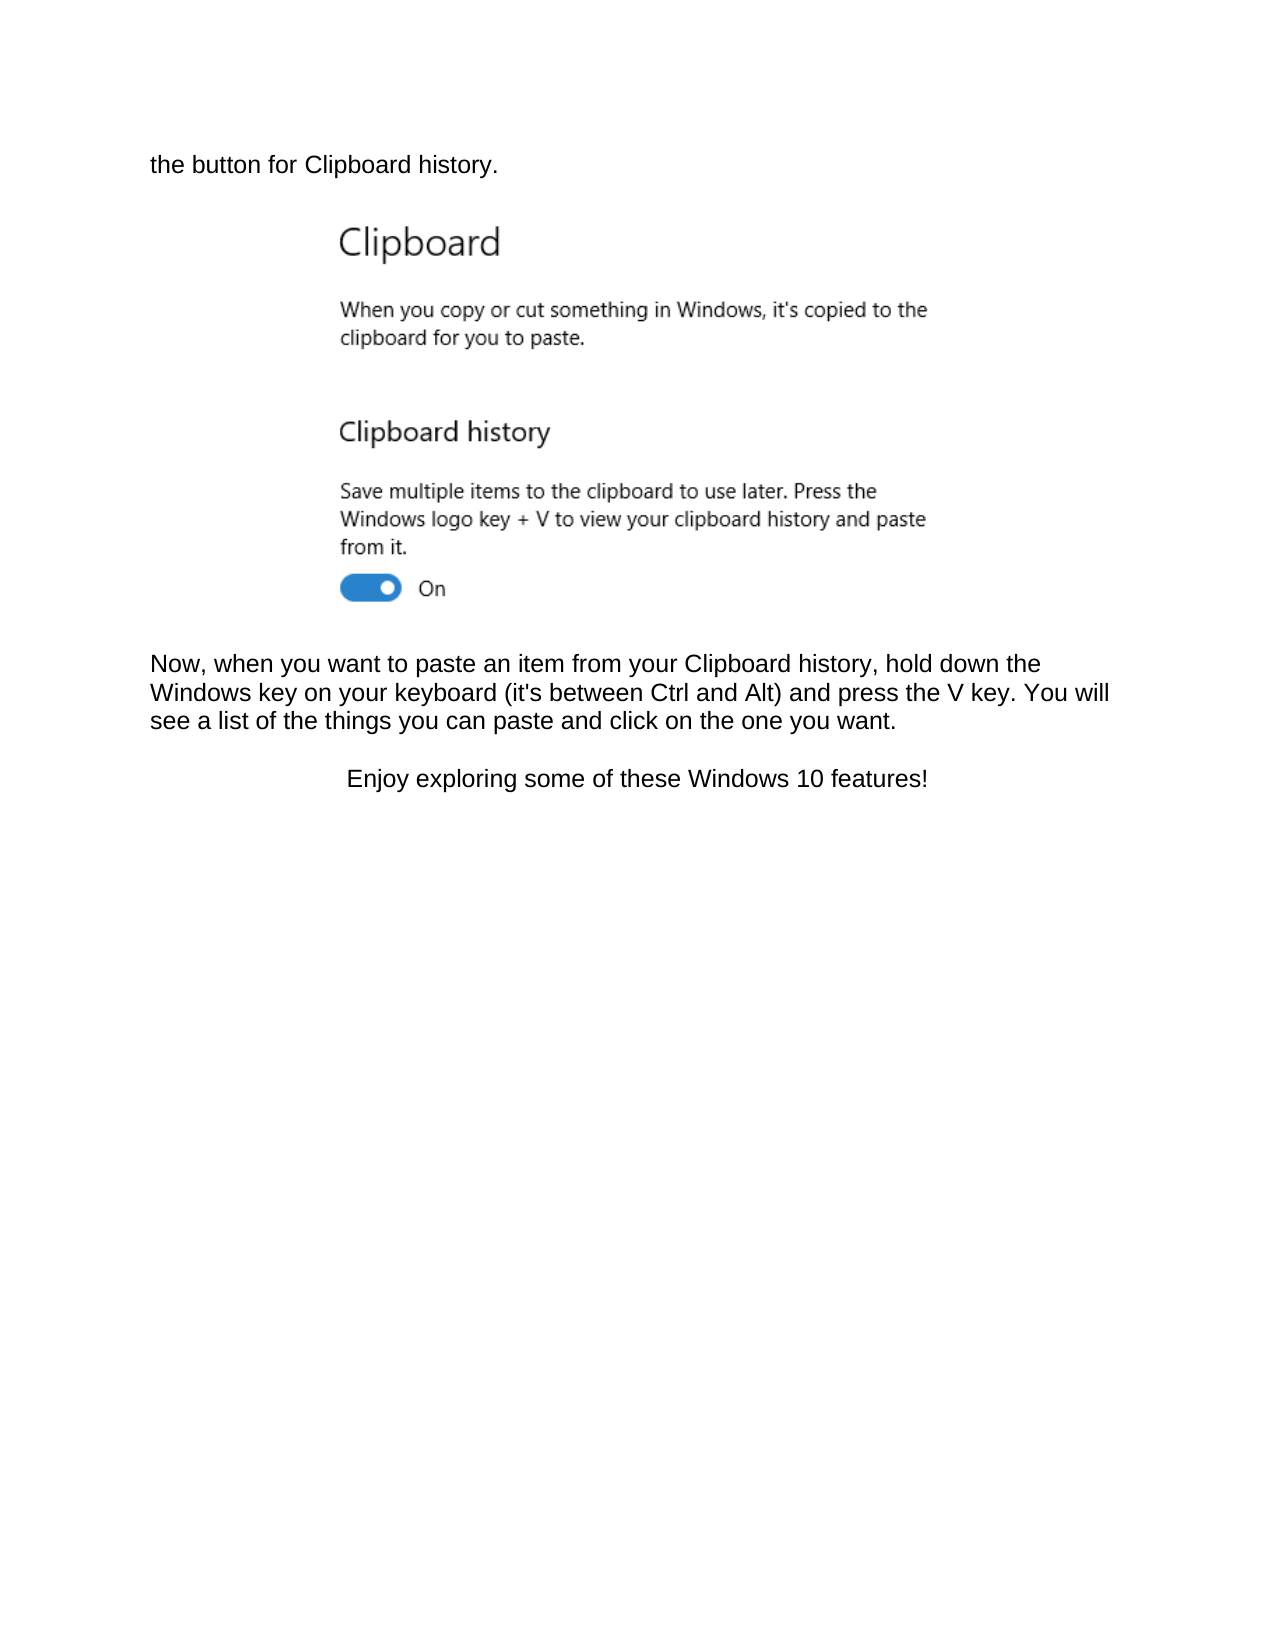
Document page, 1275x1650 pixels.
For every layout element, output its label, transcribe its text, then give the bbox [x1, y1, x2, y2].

text Now, when you want to paste an item from your Clipboard history, hold down the Windows key on your keyboard (it's between Ctrl and Alt) and press the V key. You will see a list of the things you can paste and click on the one you want. [150, 620, 1125, 735]
picture [325, 207, 951, 620]
text Enjoy exploring some of these Windows 10 features! [150, 764, 1125, 792]
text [150, 150, 1125, 207]
